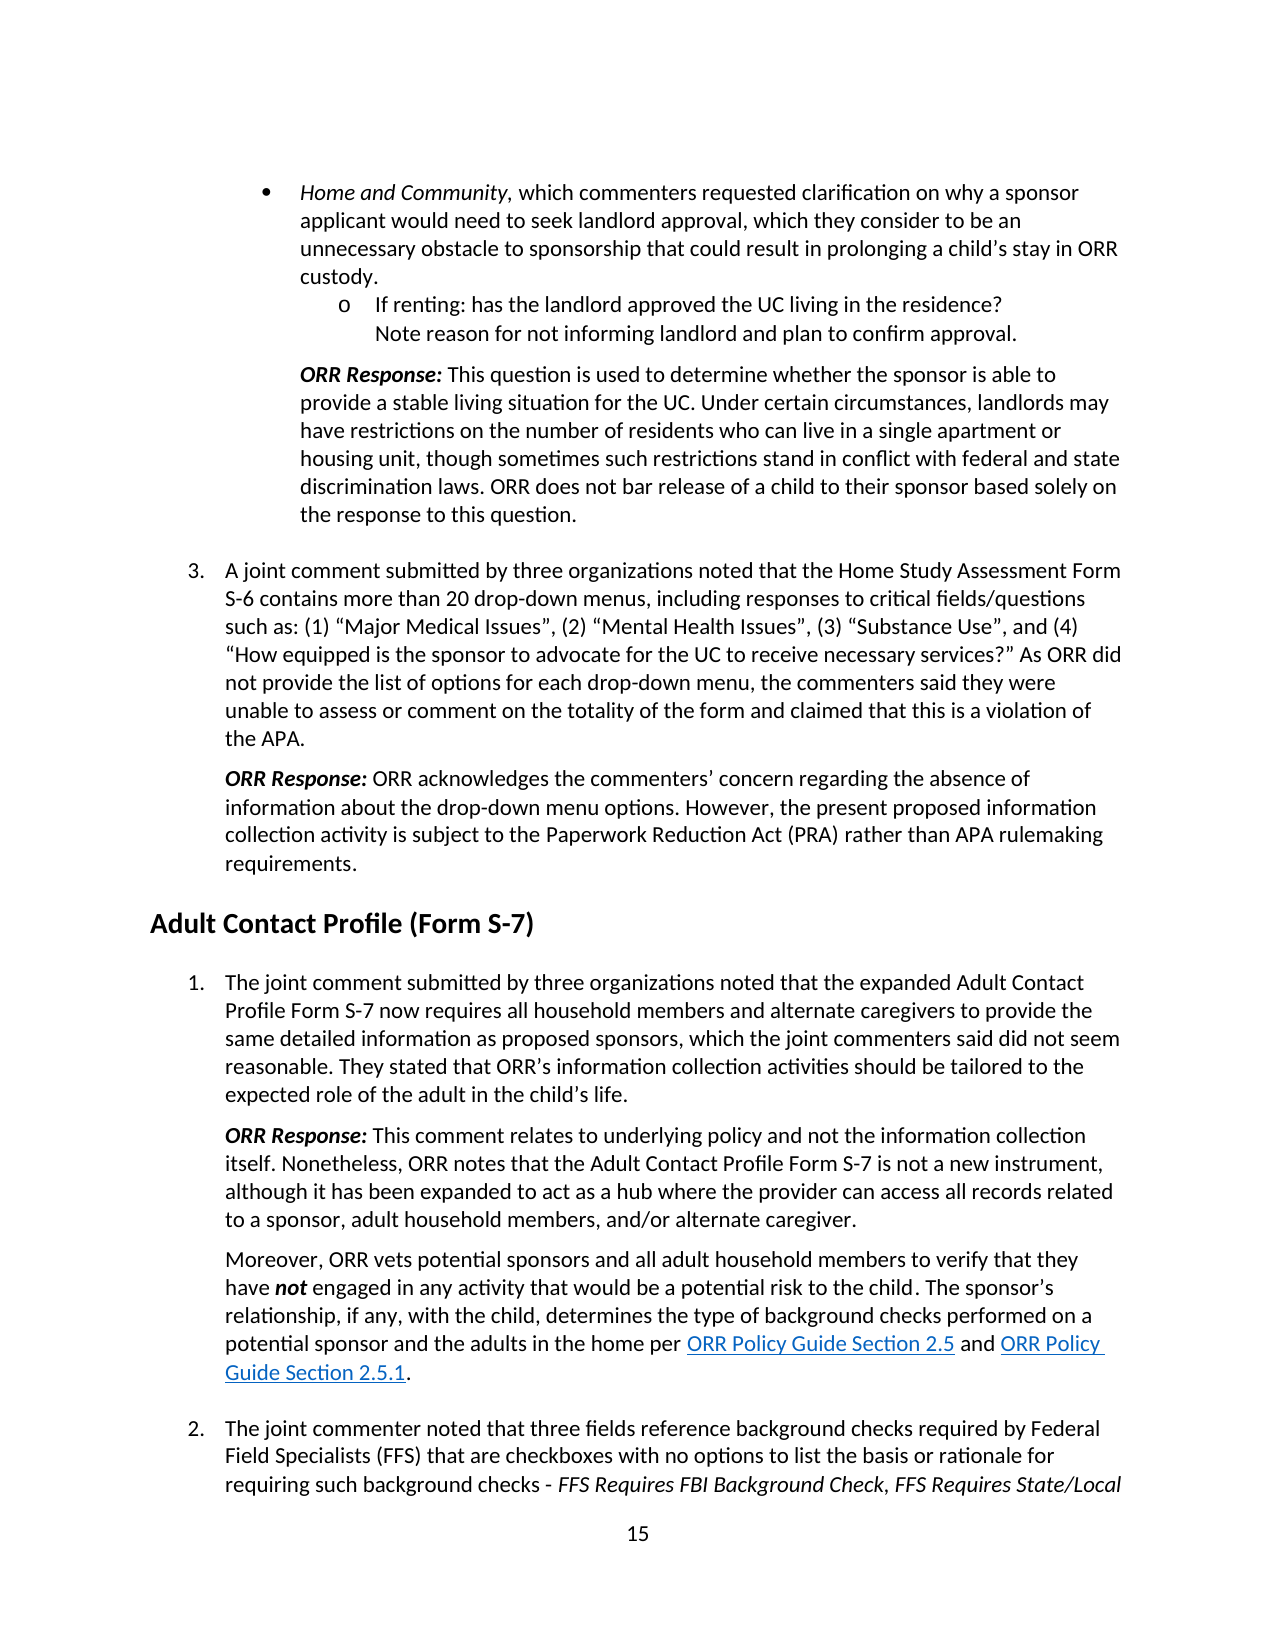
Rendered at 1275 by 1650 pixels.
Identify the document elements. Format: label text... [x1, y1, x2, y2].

text Moreover, ORR vets potential sponsors and all adult household members to verify that they have not engaged in any activity that would be a potential risk to the child. The sponsor’s relationship, if any, with the child, determines the type of background checks performed on a potential sponsor and the adults in the home per ORR Policy Guide Section 2.5 and ORR Policy Guide Section 2.5.1. [225, 1246, 1125, 1386]
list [187, 1414, 1125, 1498]
text ORR Response: This question is used to determine whether the sponsor is able to provide a stable living situation for the UC. Under certain circumstances, landlords may have restrictions on the number of residents who can live in a single apartment or housing unit, though sometimes such restrictions stand in conflict with federal and state discrimination laws. ORR does not bar release of a child to their sponsor based solely on the response to this question. [300, 360, 1125, 528]
text Adult Contact Profile (Form S-7) [150, 905, 1125, 940]
list Home and Community, which commenters requested clarification on why a sponsor applicant would need to seek landlord approval, which they consider to be an unnecessary obstacle to sponsorship that could result in prolonging a child’s stay in ORR custody. [262, 178, 1125, 290]
list Note reason for not informing landlord and plan to confirm approval. [375, 319, 1125, 347]
text ORR Response: ORR acknowledges the commenters’ concern regarding the absence of information about the drop-down menu options. However, the present proposed information collection activity is subject to the Paperwork Reduction Act (PRA) rather than APA rulemaking requirements. [225, 764, 1125, 877]
text ORR Response: This comment relates to underlying policy and not the information collection itself. Nonetheless, ORR notes that the Adult Contact Profile Form S-7 is not a new instrument, although it has been expanded to act as a hub where the provider can access all records related to a sponsor, adult household members, and/or alternate caregiver. [225, 1121, 1125, 1233]
list If renting: has the landlord approved the UC living in the residence? [337, 290, 1125, 319]
list A joint comment submitted by three organizations noted that the Home Study Assessment Form S-6 contains more than 20 drop-down menus, including responses to critical fields/questions such as: (1) “Major Medical Issues”, (2) “Mental Health Issues”, (3) “Substance Use”, and (4) “How equipped is the sponsor to advocate for the UC to receive necessary services?” As ORR did not provide the list of options for each drop-down menu, the commenters said they were unable to assess or comment on the totality of the form and claimed that this is a violation of the APA. [187, 556, 1125, 752]
list The joint comment submitted by three organizations noted that the expanded Adult Contact Profile Form S-7 now requires all household members and alternate caregivers to provide the same detailed information as proposed sponsors, which the joint commenters said did not seem reasonable. They stated that ORR’s information collection activities should be tailored to the expected role of the adult in the child’s life. [187, 968, 1125, 1108]
